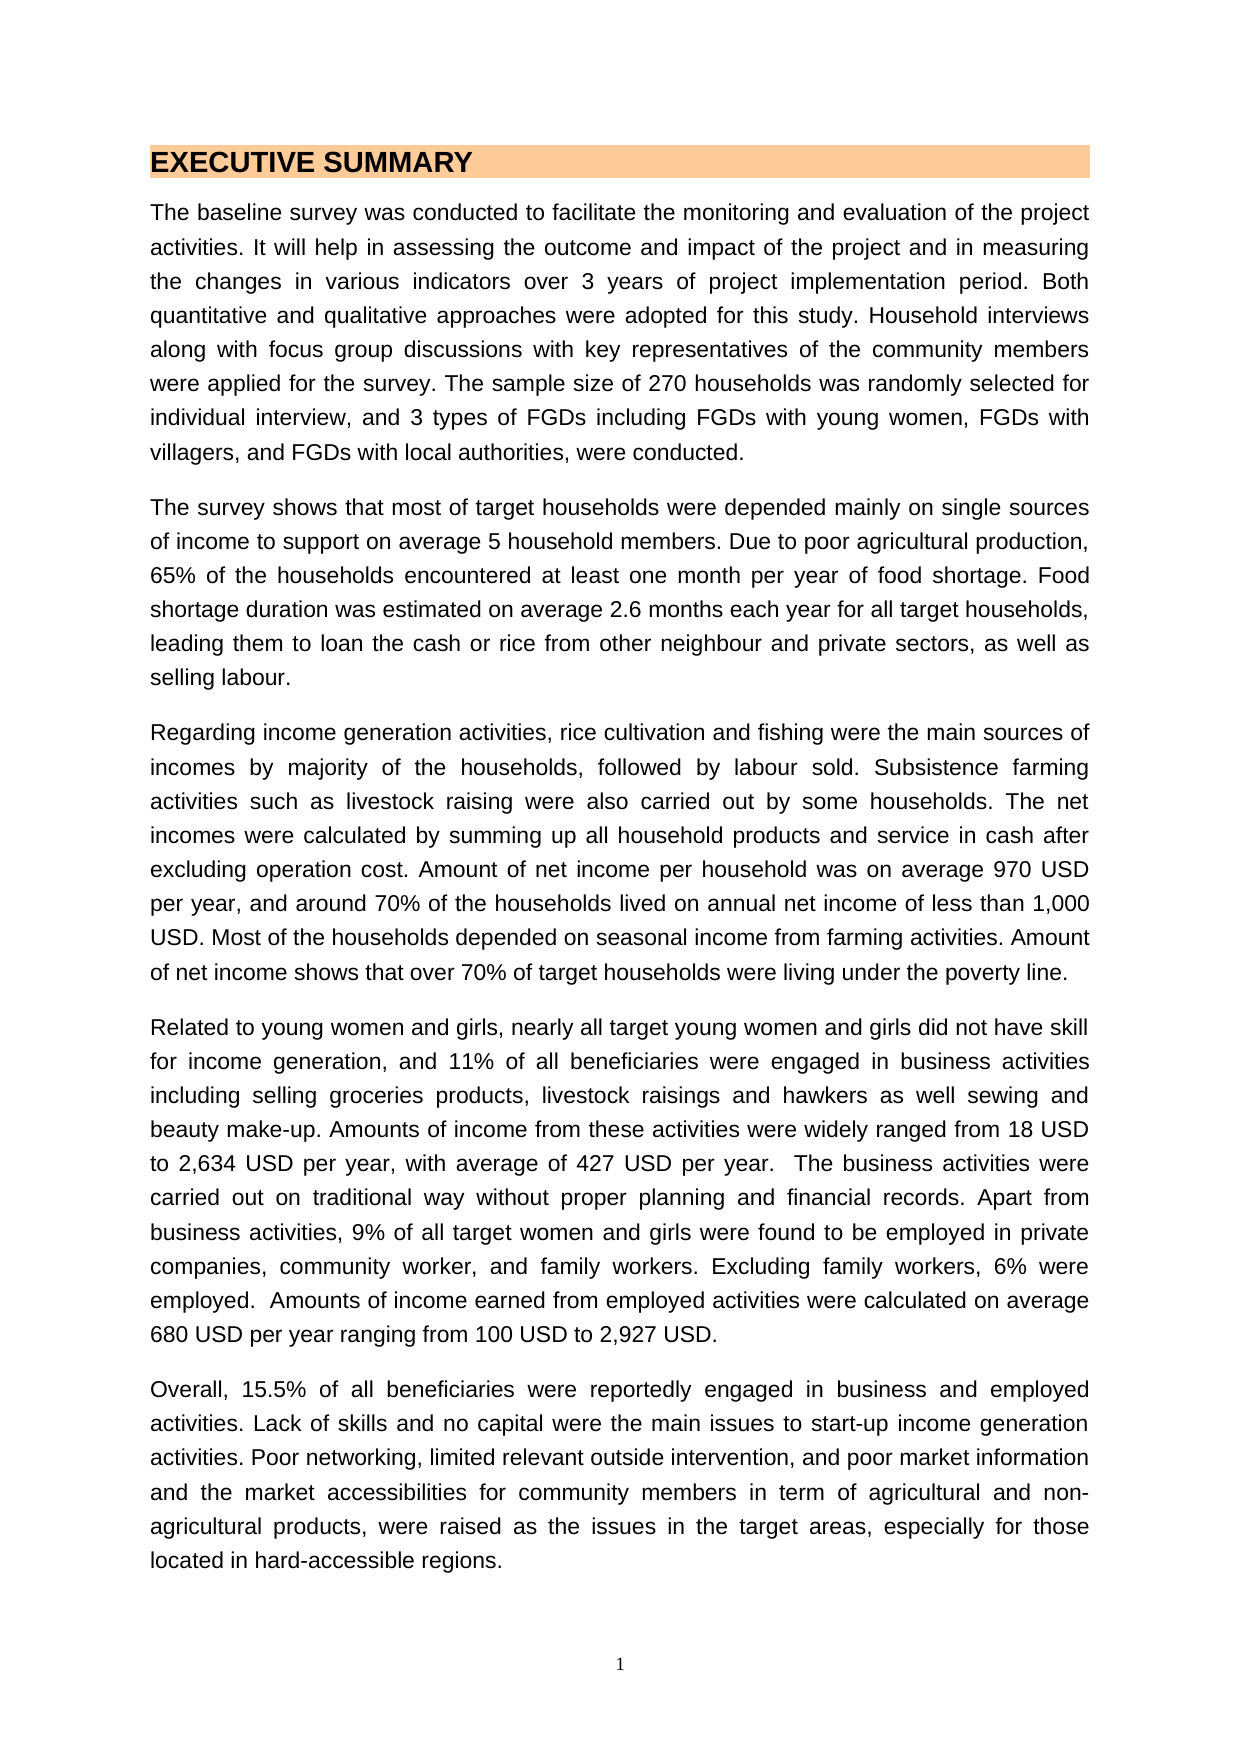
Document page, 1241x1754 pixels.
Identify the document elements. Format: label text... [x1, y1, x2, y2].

text The survey shows that most of target households were depended mainly on single sources of income to support on average 5 household members. Due to poor agricultural production, 65% of the households encountered at least one month per year of food shortage. Food shortage duration was estimated on average 2.6 months each year for all target households, leading them to loan the cash or rice from other neighbour and private sectors, as well as selling labour. [150, 493, 1090, 691]
text The baseline survey was conducted to facilitate the monitoring and evaluation of the project activities. It will help in assessing the outcome and impact of the project and in measuring the changes in various indicators over 3 years of project implementation period. Both quantitative and qualitative approaches were adopted for this study. Household interviews along with focus group discussions with key representatives of the community members were applied for the survey. The sample size of 270 households was randomly selected for individual interview, and 3 types of FGDs including FGDs with young women, FGDs with villagers, and FGDs with local authorities, were conducted. [150, 199, 1090, 465]
text Related to young women and girls, nearly all target young women and girls did not have skill for income generation, and 11% of all beneficiaries were engaged in business activities including selling groceries products, livestock raisings and hawkers as well sewing and beauty make-up. Amounts of income from these activities were widely ranged from 18 USD to 2,634 USD per year, with average of 427 USD per year. The business activities were carried out on traditional way without proper planning and financial records. Apart from business activities, 9% of all target women and girls were found to be employed in private companies, community worker, and family workers. Excluding family workers, 6% were employed. Amounts of income earned from employed activities were calculated on average 680 USD per year ranging from 100 USD to 2,927 USD. [150, 1013, 1090, 1347]
text Overall, 15.5% of all beneficiaries were reportedly engaged in business and employed activities. Lack of skills and no capital were the main issues to start-up income generation activities. Poor networking, limited relevant outside intervention, and poor market information and the market accessibilities for community members in term of agricultural and non-agricultural products, were raised as the issues in the target areas, especially for those located in hard-accessible regions. [150, 1376, 1090, 1573]
subtitle EXECUTIVE SUMMARY [150, 145, 1090, 178]
text Regarding income generation activities, rice cultivation and fishing were the main sources of incomes by majority of the households, followed by labour sold. Subsistence farming activities such as livestock raising were also carried out by some households. The net incomes were calculated by summing up all household products and service in cash after excluding operation cost. Amount of net income per household was on average 970 USD per year, and around 70% of the households lived on annual net income of less than 1,000 USD. Most of the households depended on seasonal income from farming activities. Amount of net income shows that over 70% of target households were living under the poverty line. [150, 719, 1090, 985]
